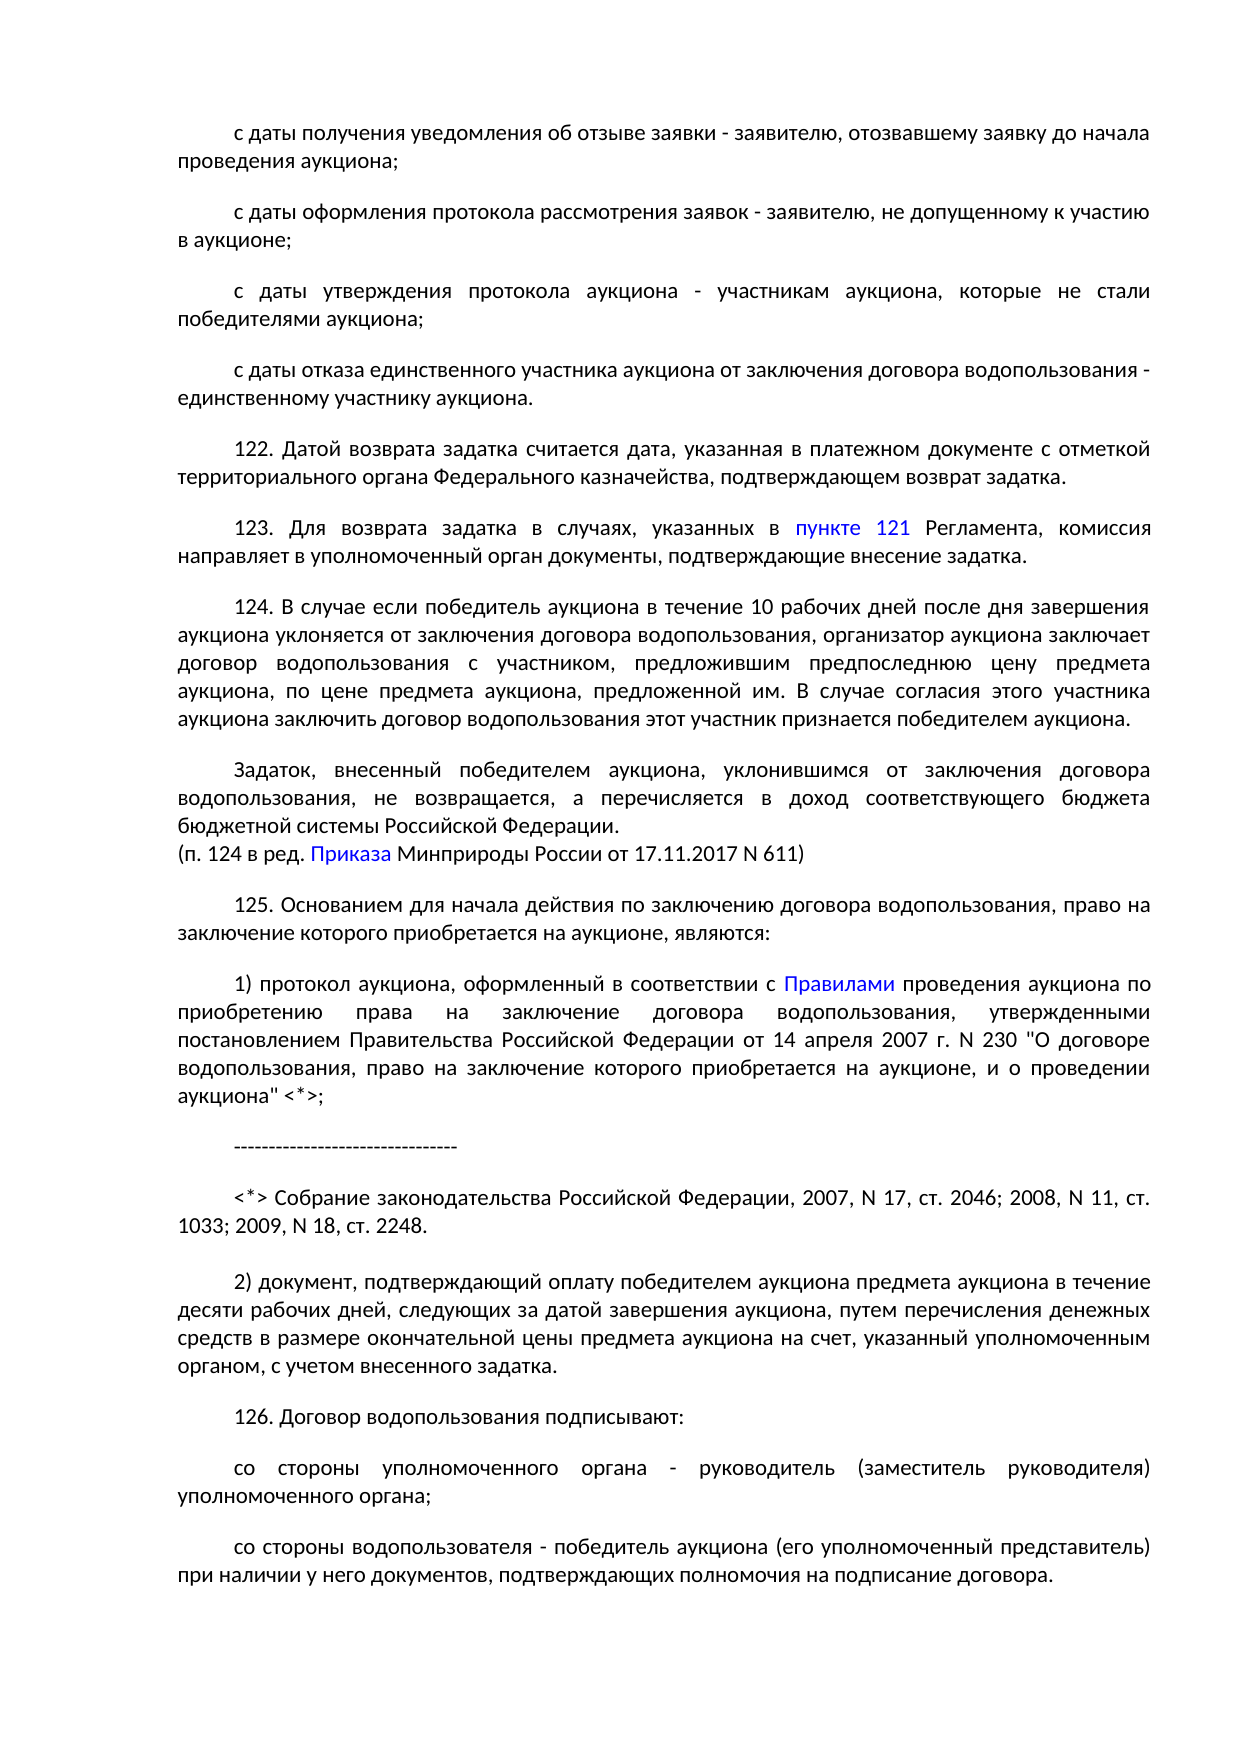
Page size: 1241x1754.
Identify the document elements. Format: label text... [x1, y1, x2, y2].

text со стороны водопользователя - победитель аукциона (его уполномоченный представитель) при наличии у него документов, подтверждающих полномочия на подписание договора. [177, 1532, 1152, 1588]
text 2) документ, подтверждающий оплату победителем аукциона предмета аукциона в течение десяти рабочих дней, следующих за датой завершения аукциона, путем перечисления денежных средств в размере окончательной цены предмета аукциона на счет, указанный уполномоченным органом, с учетом внесенного задатка. [177, 1267, 1152, 1379]
text с даты оформления протокола рассмотрения заявок - заявителю, не допущенному к участию в аукционе; [177, 197, 1152, 253]
text с даты получения уведомления об отзыве заявки - заявителю, отозвавшему заявку до начала проведения аукциона; [177, 118, 1152, 174]
text <*> Собрание законодательства Российской Федерации, 2007, N 17, ст. 2046; 2008, N 11, ст. 1033; 2009, N 18, ст. 2248. [177, 1183, 1152, 1239]
text 125. Основанием для начала действия по заключению договора водопользования, право на заключение которого приобретается на аукционе, являются: [177, 890, 1152, 946]
text 126. Договор водопользования подписывают: [177, 1402, 1152, 1430]
text 123. Для возврата задатка в случаях, указанных в пункте 121 Регламента, комиссия направляет в уполномоченный орган документы, подтверждающие внесение задатка. [177, 513, 1152, 569]
text с даты утверждения протокола аукциона - участникам аукциона, которые не стали победителями аукциона; [177, 276, 1152, 332]
text (п. 124 в ред. Приказа Минприроды России от 17.11.2017 N 611) [177, 839, 1152, 867]
text Задаток, внесенный победителем аукциона, уклонившимся от заключения договора водопользования, не возвращается, а перечисляется в доход соответствующего бюджета бюджетной системы Российской Федерации. [177, 755, 1152, 839]
text со стороны уполномоченного органа - руководитель (заместитель руководителя) уполномоченного органа; [177, 1453, 1152, 1509]
text 124. В случае если победитель аукциона в течение 10 рабочих дней после дня завершения аукциона уклоняется от заключения договора водопользования, организатор аукциона заключает договор водопользования с участником, предложившим предпоследнюю цену предмета аукциона, по цене предмета аукциона, предложенной им. В случае согласия этого участника аукциона заключить договор водопользования этот участник признается победителем аукциона. [177, 592, 1152, 732]
text -------------------------------- [177, 1132, 1152, 1160]
text 1) протокол аукциона, оформленный в соответствии с Правилами проведения аукциона по приобретению права на заключение договора водопользования, утвержденными постановлением Правительства Российской Федерации от 14 апреля 2007 г. N 230 "О договоре водопользования, право на заключение которого приобретается на аукционе, и о проведении аукциона" <*>; [177, 969, 1152, 1109]
text с даты отказа единственного участника аукциона от заключения договора водопользования - единственному участнику аукциона. [177, 355, 1152, 411]
text 122. Датой возврата задатка считается дата, указанная в платежном документе с отметкой территориального органа Федерального казначейства, подтверждающем возврат задатка. [177, 434, 1152, 490]
